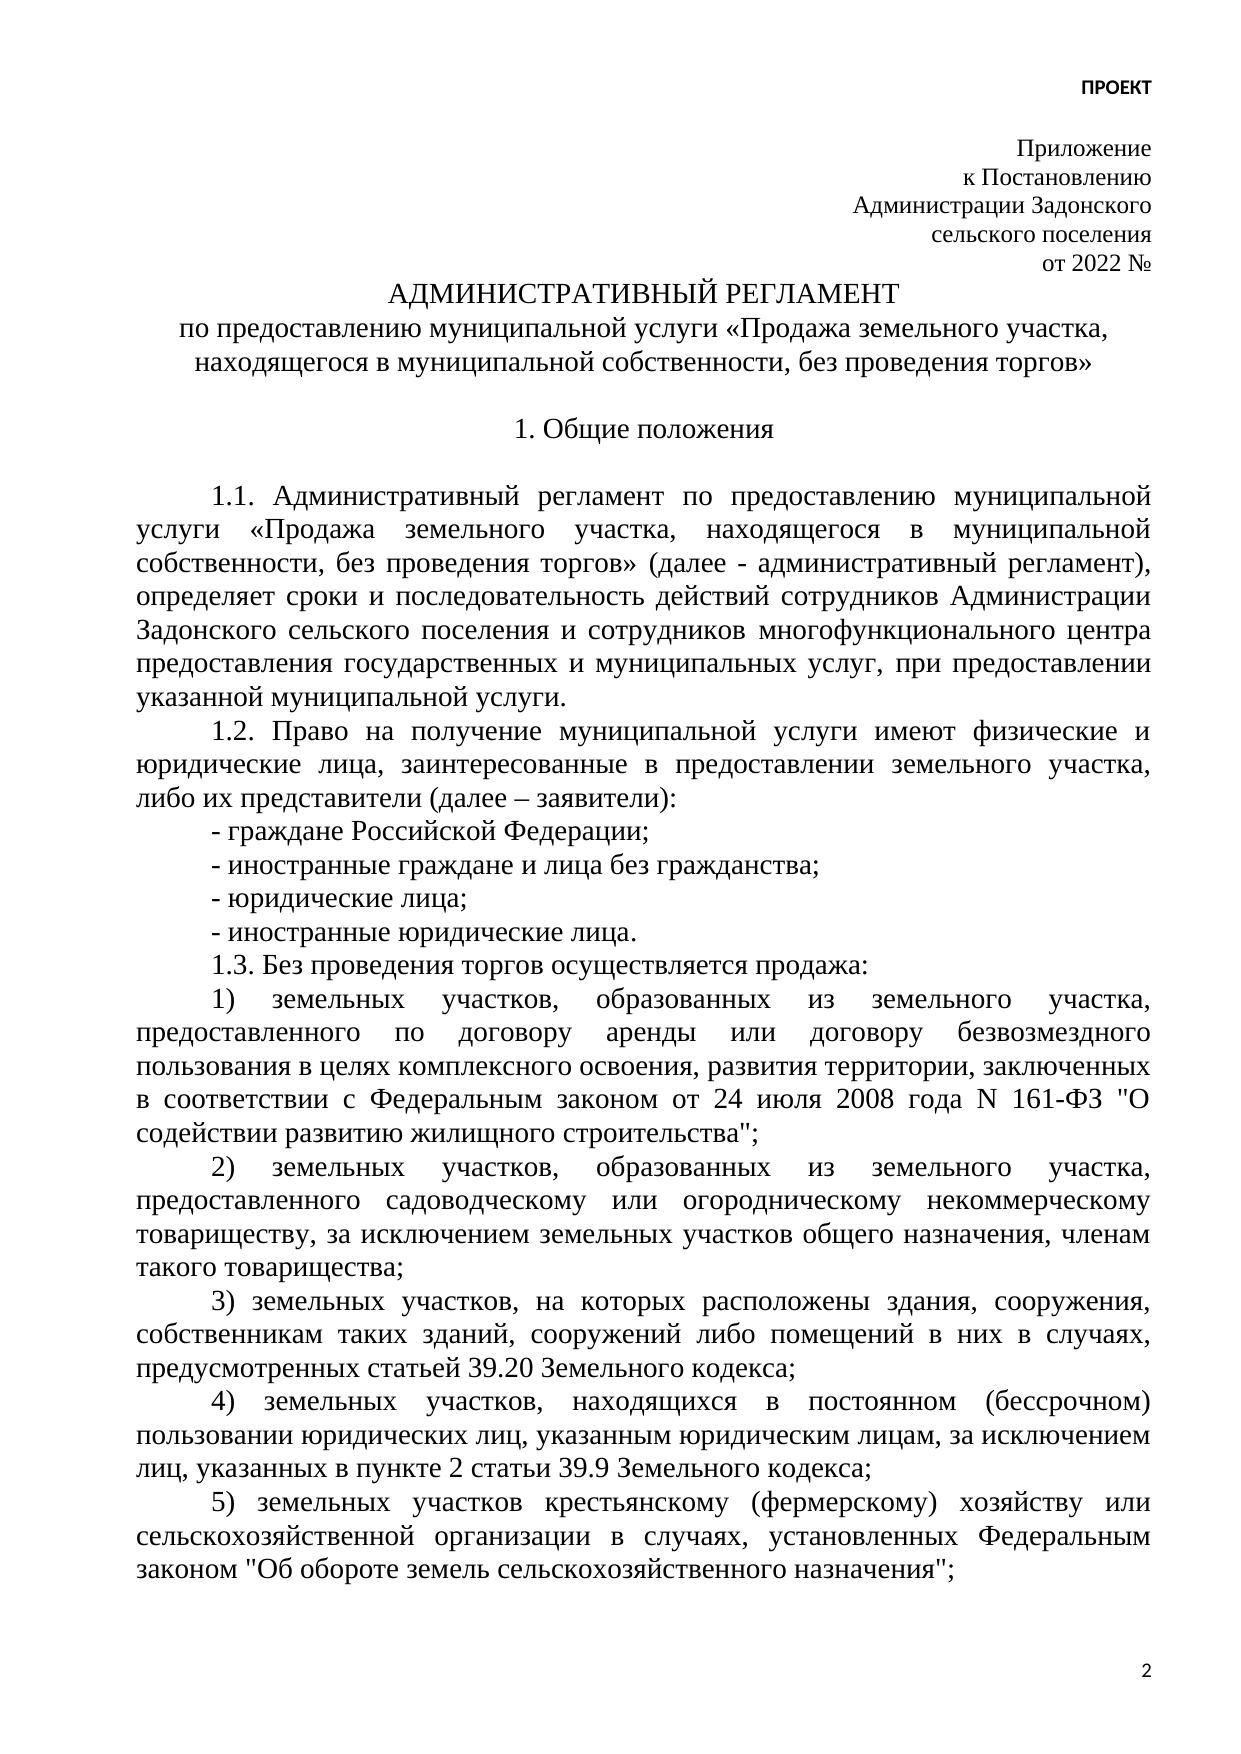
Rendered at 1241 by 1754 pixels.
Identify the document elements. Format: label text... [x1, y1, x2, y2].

text 5) земельных участков крестьянскому (фермерскому) хозяйству или сельскохозяйственной организации в случаях, установленных Федеральным законом "Об обороте земель сельскохозяйственного назначения"; [136, 1484, 1152, 1585]
text - граждане Российской Федерации; [136, 813, 1152, 847]
text от 2022 № [667, 248, 1152, 277]
text 1.2. Право на получение муниципальной услуги имеют физические и юридические лица, заинтересованные в предоставлении земельного участка, либо их представители (далее – заявители): [136, 713, 1152, 813]
text к Постановлению [136, 162, 1152, 190]
text - иностранные юридические лица. [136, 914, 1152, 947]
text 3) земельных участков, на которых расположены здания, сооружения, собственникам таких зданий, сооружений либо помещений в них в случаях, предусмотренных статьей 39.20 Земельного кодекса; [136, 1283, 1152, 1383]
text Администрации Задонского [136, 190, 1152, 219]
text 1. Общие положения [136, 411, 1152, 444]
text 4) земельных участков, находящихся в постоянном (бессрочном) пользовании юридических лиц, указанным юридическим лицам, за исключением лиц, указанных в пункте 2 статьи 39.9 Земельного кодекса; [136, 1383, 1152, 1484]
text АДМИНИСТРАТИВНЫЙ РЕГЛАМЕНТ [136, 277, 1152, 310]
text Приложение [667, 133, 1152, 162]
text - юридические лица; [136, 880, 1152, 914]
text 1.3. Без проведения торгов осуществляется продажа: [136, 947, 1152, 981]
text 2) земельных участков, образованных из земельного участка, предоставленного садоводческому или огородническому некоммерческому товариществу, за исключением земельных участков общего назначения, членам такого товарищества; [136, 1149, 1152, 1283]
text - иностранные граждане и лица без гражданства; [136, 847, 1152, 880]
text по предоставлению муниципальной услуги «Продажа земельного участка, находящегося в муниципальной собственности, без проведения торгов» [136, 310, 1152, 377]
text 1.1. Административный регламент по предоставлению муниципальной услуги «Продажа земельного участка, находящегося в муниципальной собственности, без проведения торгов» (далее - административный регламент), определяет сроки и последовательность действий сотрудников Администрации Задонского сельского поселения и сотрудников многофункционального центра предоставления государственных и муниципальных услуг, при предоставлении указанной муниципальной услуги. [136, 478, 1152, 713]
text сельского поселения [136, 219, 1152, 248]
text 1) земельных участков, образованных из земельного участка, предоставленного по договору аренды или договору безвозмездного пользования в целях комплексного освоения, развития территории, заключенных в соответствии с Федеральным законом от 24 июля 2008 года N 161-ФЗ "О содействии развитию жилищного строительства"; [136, 981, 1152, 1149]
